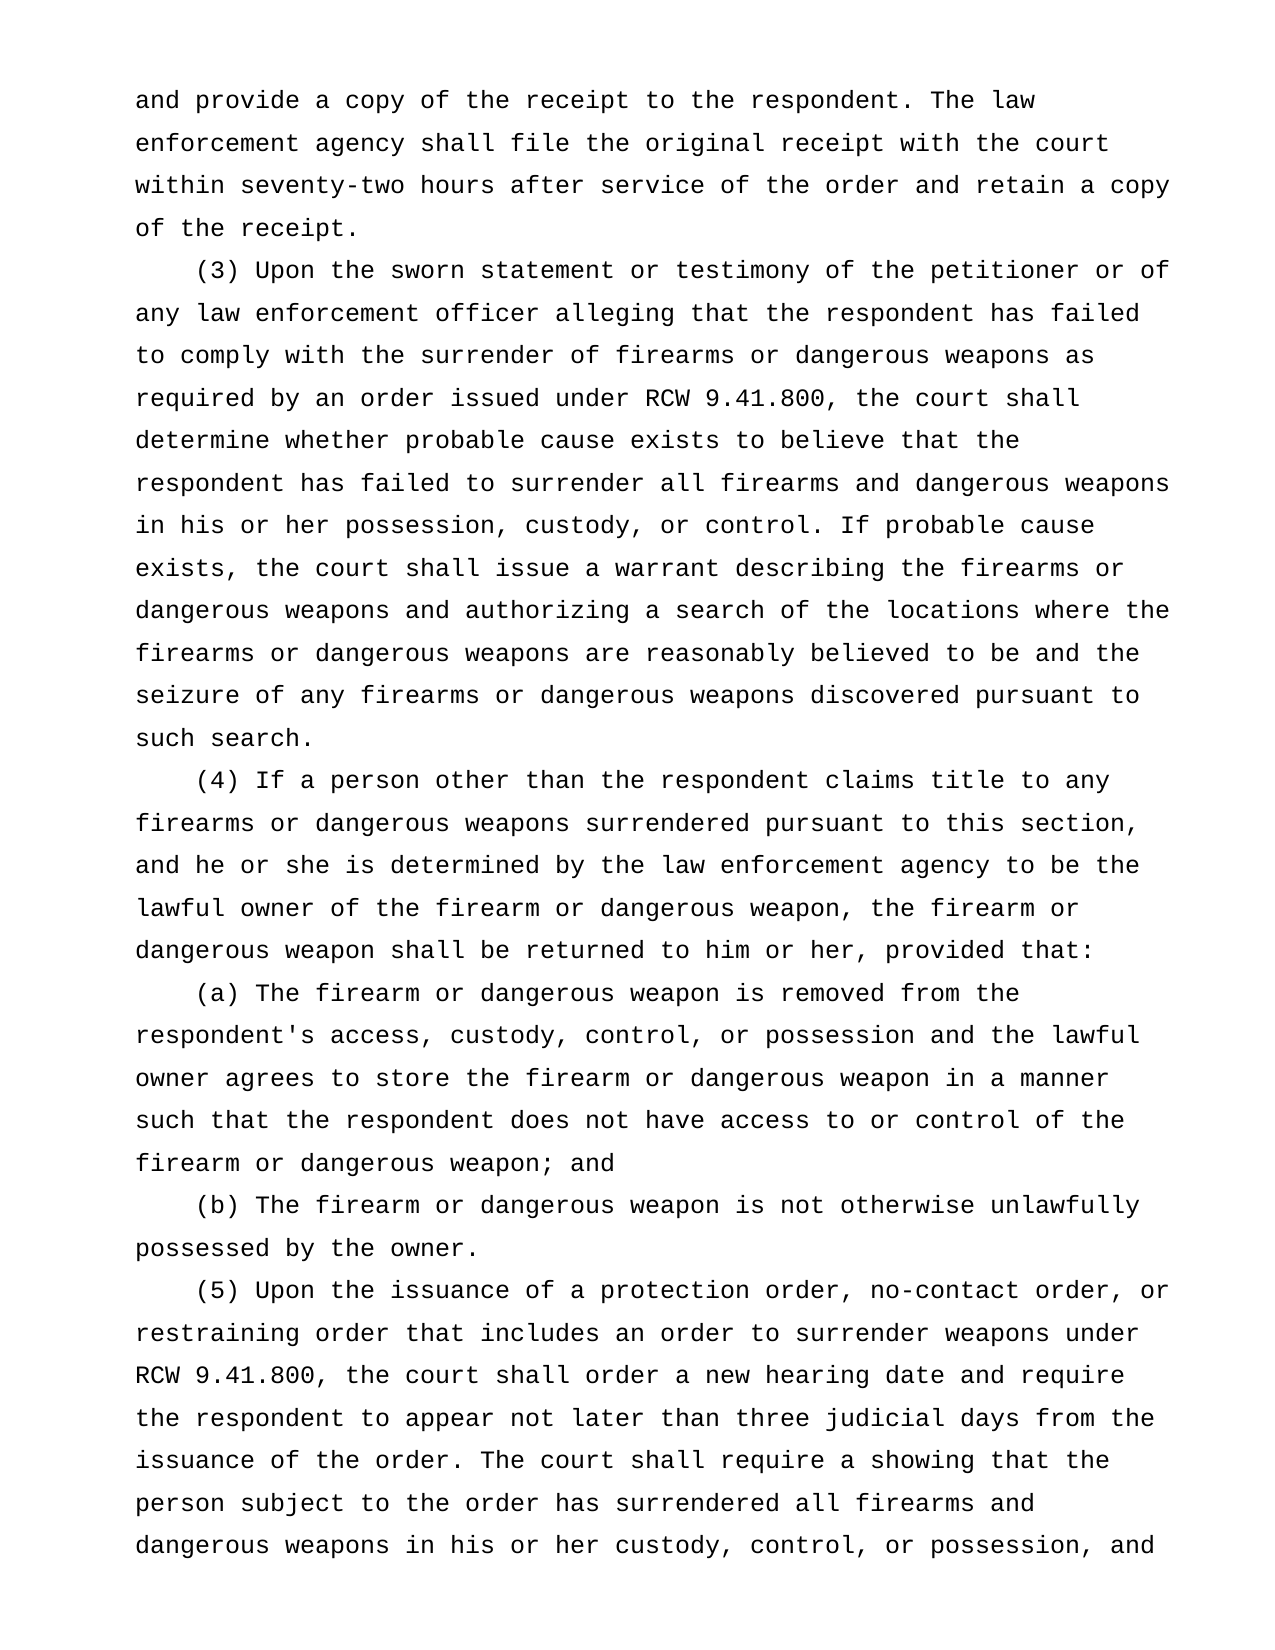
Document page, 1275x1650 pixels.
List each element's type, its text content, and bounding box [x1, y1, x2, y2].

text (a) The firearm or dangerous weapon is removed from the respondent's access, custody, control, or possession and the lawful owner agrees to store the firearm or dangerous weapon in a manner such that the respondent does not have access to or control of the firearm or dangerous weapon; and [135, 967, 1170, 1180]
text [135, 1265, 1170, 1562]
text (4) If a person other than the respondent claims title to any firearms or dangerous weapons surrendered pursuant to this section, and he or she is determined by the law enforcement agency to be the lawful owner of the firearm or dangerous weapon, the firearm or dangerous weapon shall be returned to him or her, provided that: [135, 755, 1170, 967]
text (3) Upon the sworn statement or testimony of the petitioner or of any law enforcement officer alleging that the respondent has failed to comply with the surrender of firearms or dangerous weapons as required by an order issued under RCW 9.41.800, the court shall determine whether probable cause exists to believe that the respondent has failed to surrender all firearms and dangerous weapons in his or her possession, custody, or control. If probable cause exists, the court shall issue a warrant describing the firearms or dangerous weapons and authorizing a search of the locations where the firearms or dangerous weapons are reasonably believed to be and the seizure of any firearms or dangerous weapons discovered pursuant to such search. [135, 245, 1170, 755]
text (b) The firearm or dangerous weapon is not otherwise unlawfully possessed by the owner. [135, 1180, 1170, 1265]
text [135, 75, 1170, 245]
